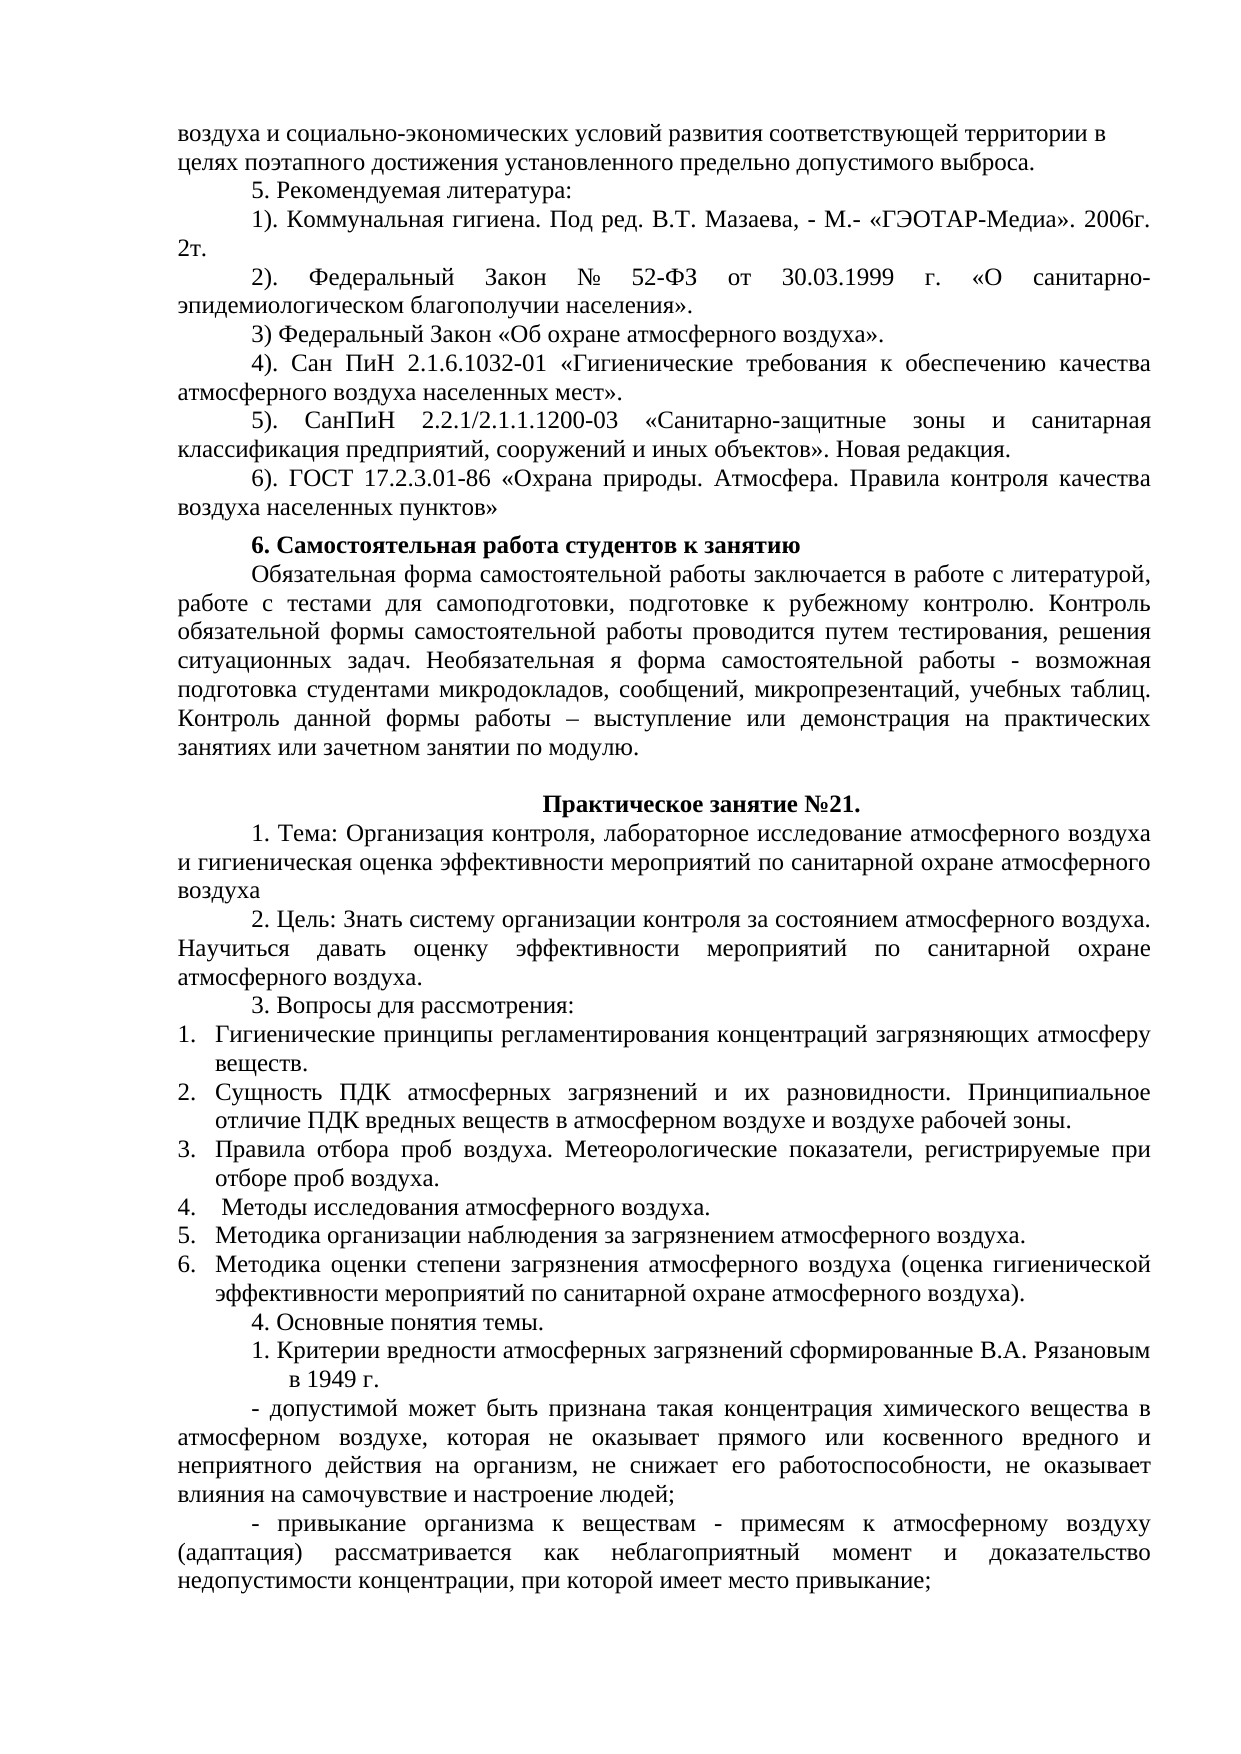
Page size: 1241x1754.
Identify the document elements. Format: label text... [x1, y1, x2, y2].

list Сущность ПДК атмосферных загрязнений и их разновидности. Принципиальное отличие ПДК вредных веществ в атмосферном воздухе и воздухе рабочей зоны. [177, 1077, 1152, 1134]
list Правила отбора проб воздуха. Метеорологические показатели, регистрируемые при отборе проб воздуха. [177, 1134, 1152, 1192]
text - допустимой может быть признана такая концентрация химического вещества в атмосферном воздухе, которая не оказывает прямого или косвенного вредного и неприятного действия на организм, не снижает его работоспособности, не оказывает влияния на самочувствие и настроение людей; [177, 1393, 1152, 1508]
text 4). Сан ПиН 2.1.6.1032-01 «Гигиенические требования к обеспечению качества атмосферного воздуха населенных мест». [177, 348, 1152, 406]
text 1. Тема: Организация контроля, лабораторное исследование атмосферного воздуха и гигиеническая оценка эффективности мероприятий по санитарной охране атмосферного воздуха [177, 818, 1152, 904]
text 4. Основные понятия темы. [251, 1307, 1152, 1336]
text Практическое занятие №21. [177, 789, 1152, 818]
text Обязательная форма самостоятельной работы заключается в работе с литературой, работе с тестами для самоподготовки, подготовке к рубежному контролю. Контроль обязательной формы самостоятельной работы проводится путем тестирования, решения ситуационных задач. Необязательная я форма самостоятельной работы - возможная подготовка студентами микродокладов, сообщений, микропрезентаций, учебных таблиц. Контроль данной формы работы – выступление или демонстрация на практических занятиях или зачетном занятии по модулю. [177, 559, 1152, 761]
text 1). Коммунальная гигиена. Под ред. В.Т. Мазаева, - М.- «ГЭОТАР-Медиа». 2006г. 2т. [177, 204, 1152, 262]
list Гигиенические принципы регламентирования концентраций загрязняющих атмосферу веществ. [177, 1019, 1152, 1077]
list Методы исследования атмосферного воздуха. [177, 1192, 1152, 1221]
text - привыкание организма к веществам - примесям к атмосферному воздуху (адаптация) рассматривается как неблагоприятный момент и доказательство недопустимости концентрации, при которой имеет место привыкание; [177, 1508, 1152, 1594]
text 6. Самостоятельная работа студентов к занятию [177, 530, 1152, 559]
text 3. Вопросы для рассмотрения: [177, 991, 1152, 1019]
text 5. Рекомендуемая литература: [177, 176, 1152, 204]
list Методика организации наблюдения за загрязнением атмосферного воздуха. [177, 1221, 1152, 1249]
list Методика оценки степени загрязнения атмосферного воздуха (оценка гигиенической эффективности мероприятий по санитарной охране атмосферного воздуха). [177, 1249, 1152, 1307]
text 1. Критерии вредности атмосферных загрязнений сформированные В.А. Рязановым в 1949 г. [251, 1336, 1152, 1393]
text 5). СанПиН 2.2.1/2.1.1.1200-03 «Санитарно-защитные зоны и санитарная классификация предприятий, сооружений и иных объектов». Новая редакция. [177, 406, 1152, 463]
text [177, 118, 1152, 176]
text 2. Цель: Знать систему организации контроля за состоянием атмосферного воздуха. Научиться давать оценку эффективности мероприятий по санитарной охране атмосферного воздуха. [177, 904, 1152, 991]
text 6). ГОСТ 17.2.3.01-86 «Охрана природы. Атмосфера. Правила контроля качества воздуха населенных пунктов» [177, 463, 1152, 521]
text 3) Федеральный Закон «Об охране атмосферного воздуха». [177, 319, 1152, 348]
text 2). Федеральный Закон № 52-ФЗ от 30.03.1999 г. «О санитарно-эпидемиологическом благополучии населения». [177, 262, 1152, 319]
